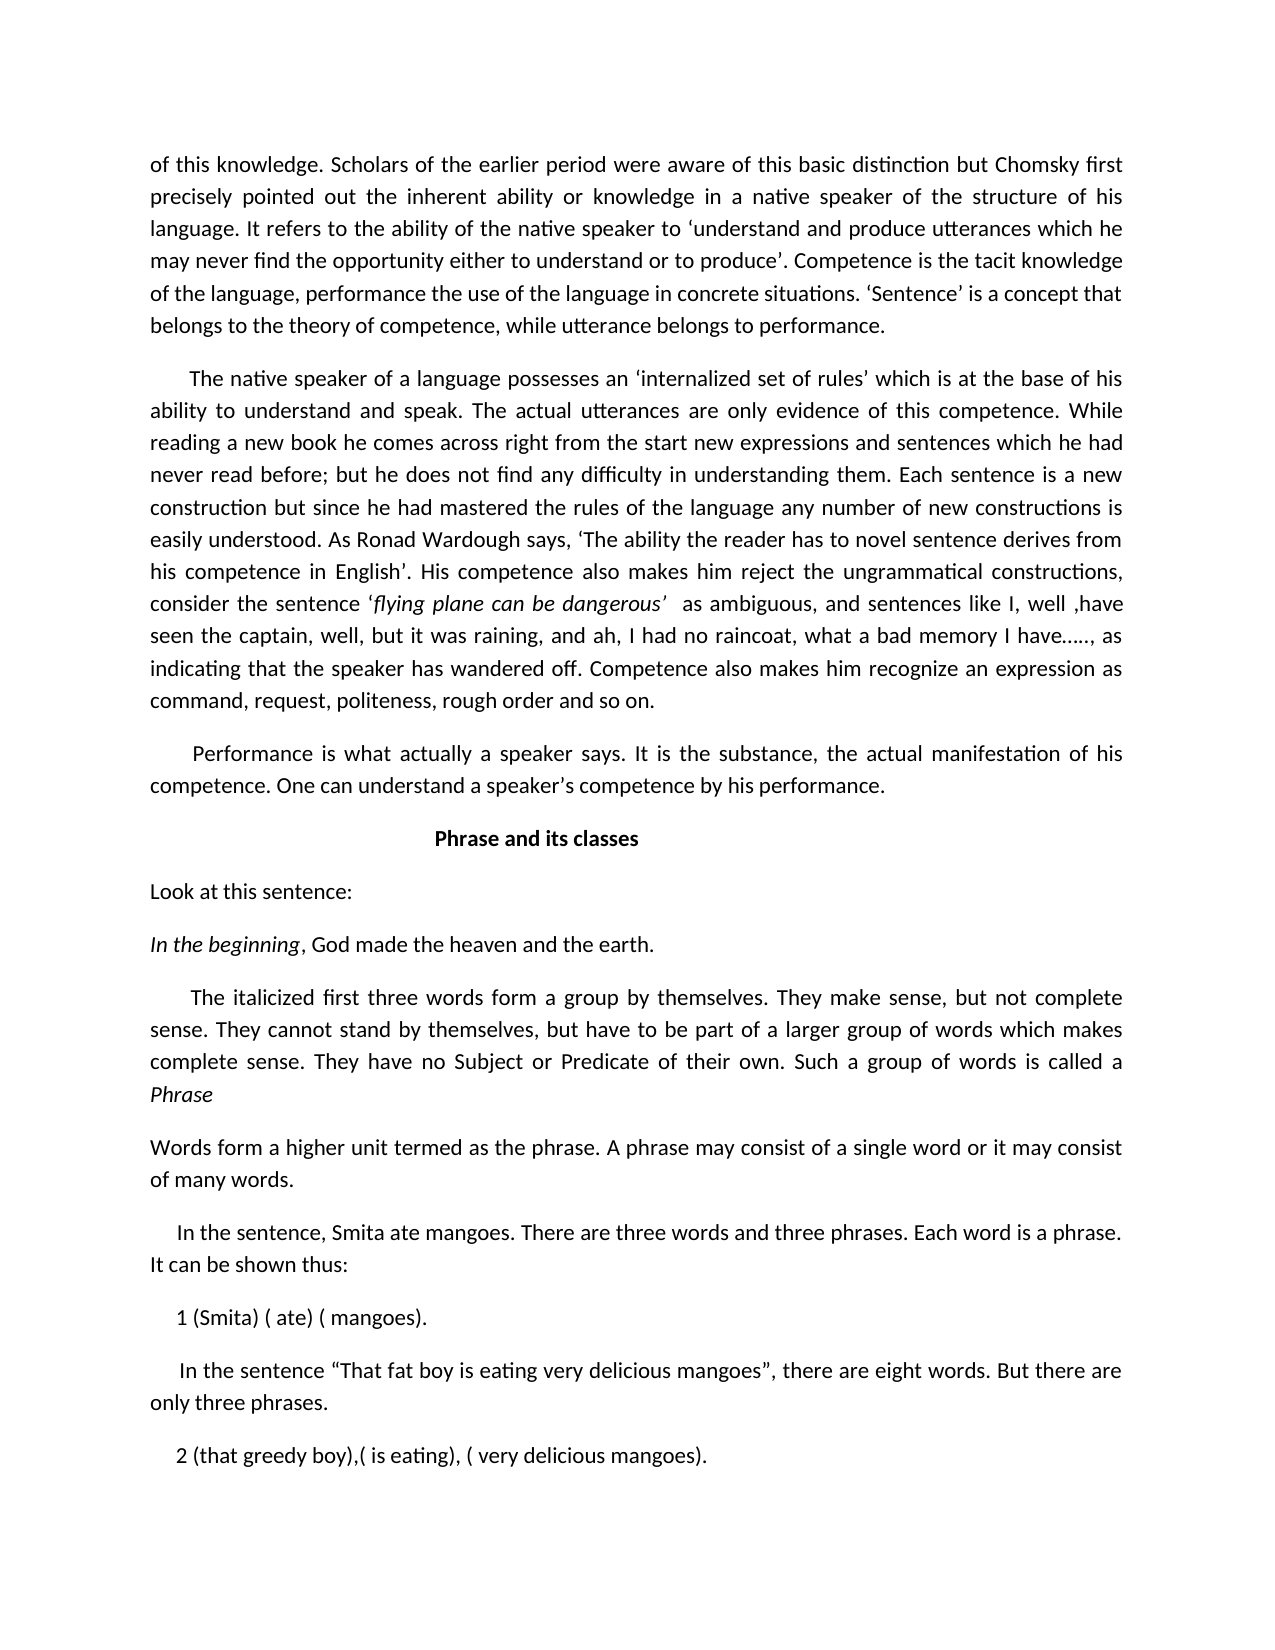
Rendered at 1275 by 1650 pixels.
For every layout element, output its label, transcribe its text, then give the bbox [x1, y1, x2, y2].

text 2 (that greedy boy),( is eating), ( very delicious mangoes). [150, 1441, 1125, 1469]
text Phrase and its classes [150, 824, 1125, 852]
text The italicized first three words form a group by themselves. They make sense, but not complete sense. They cannot stand by themselves, but have to be part of a larger group of words which makes complete sense. They have no Subject or Predicate of their own. Such a group of words is called a Phrase [150, 983, 1125, 1108]
text Words form a higher unit termed as the phrase. A phrase may consist of a single word or it may consist of many words. [150, 1133, 1125, 1193]
text Look at this sentence: [150, 877, 1125, 905]
text The native speaker of a language possesses an ‘internalized set of rules’ which is at the base of his ability to understand and speak. The actual utterances are only evidence of this competence. While reading a new book he comes across right from the start new expressions and sentences which he had never read before; but he does not find any difficulty in understanding them. Each sentence is a new construction but since he had mastered the rules of the language any number of new constructions is easily understood. As Ronad Wardough says, ‘The ability the reader has to novel sentence derives from his competence in English’. His competence also makes him reject the ungrammatical constructions, consider the sentence ‘flying plane can be dangerous’ as ambiguous, and sentences like I, well ,have seen the captain, well, but it was raining, and ah, I had no raincoat, what a bad memory I have….., as indicating that the speaker has wandered off. Competence also makes him recognize an expression as command, request, politeness, rough order and so on. [150, 364, 1125, 714]
text 1 (Smita) ( ate) ( mangoes). [150, 1303, 1125, 1331]
text In the beginning, God made the heaven and the earth. [150, 930, 1125, 958]
text Performance is what actually a speaker says. It is the substance, the actual manifestation of his competence. One can understand a speaker’s competence by his performance. [150, 739, 1125, 799]
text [150, 150, 1125, 339]
text In the sentence, Smita ate mangoes. There are three words and three phrases. Each word is a phrase. It can be shown thus: [150, 1218, 1125, 1278]
text In the sentence “That fat boy is eating very delicious mangoes”, there are eight words. But there are only three phrases. [150, 1356, 1125, 1416]
